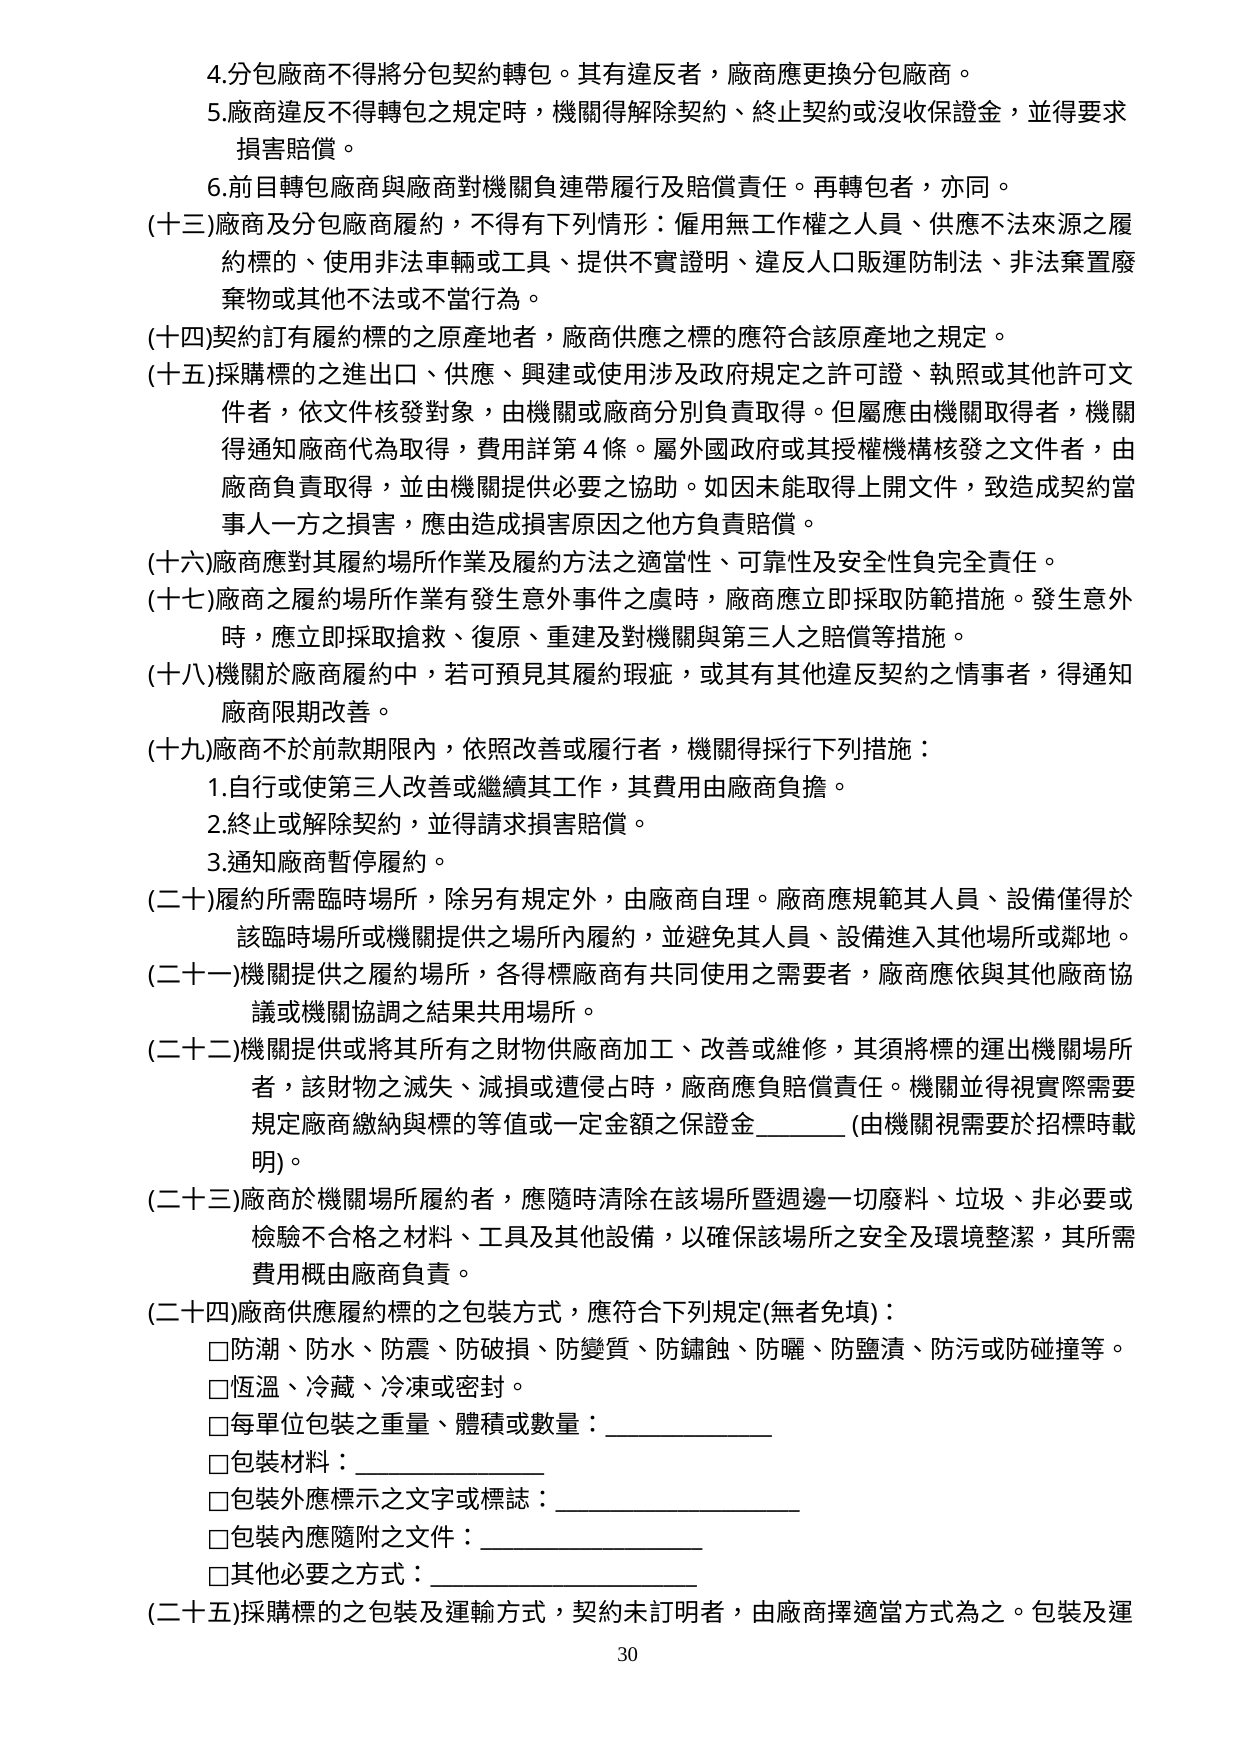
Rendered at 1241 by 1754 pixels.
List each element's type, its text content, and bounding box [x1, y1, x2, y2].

text 6.前目轉包廠商與廠商對機關負連帶履行及賠償責任。再轉包者，亦同。 [207, 166, 1131, 204]
text (十八)機關於廠商履約中，若可預見其履約瑕疵，或其有其他違反契約之情事者，得通知廠商限期改善。 [148, 654, 1137, 729]
text (十六)廠商應對其履約場所作業及履約方法之適當性、可靠性及安全性負完全責任。 [148, 541, 1137, 579]
text 3.通知廠商暫停履約。 [207, 841, 1131, 879]
text (十七)廠商之履約場所作業有發生意外事件之虞時，廠商應立即採取防範措施。發生意外時，應立即採取搶救、復原、重建及對機關與第三人之賠償等措施。 [148, 579, 1137, 654]
text 5.廠商違反不得轉包之規定時，機關得解除契約、終止契約或沒收保證金，並得要求損害賠償。 [207, 91, 1131, 166]
text □每單位包裝之重量、體積或數量：_______________ [207, 1404, 1131, 1441]
text □包裝材料：_________________ [207, 1441, 1131, 1479]
text 2.終止或解除契約，並得請求損害賠償。 [207, 804, 1131, 841]
text □包裝內應隨附之文件：____________________ [207, 1516, 1131, 1554]
text (十五)採購標的之進出口、供應、興建或使用涉及政府規定之許可證、執照或其他許可文件者，依文件核發對象，由機關或廠商分別負責取得。但屬應由機關取得者，機關得通知廠商代為取得，費用詳第4條。屬外國政府或其授權機構核發之文件者，由廠商負責取得，並由機關提供必要之協助。如因未能取得上開文件，致造成契約當事人一方之損害，應由造成損害原因之他方負責賠償。 [148, 354, 1137, 541]
text □其他必要之方式：________________________ [207, 1554, 1131, 1591]
text (十四)契約訂有履約標的之原產地者，廠商供應之標的應符合該原產地之規定。 [148, 316, 1137, 354]
text 4.分包廠商不得將分包契約轉包。其有違反者，廠商應更換分包廠商。 [207, 54, 1131, 91]
text □包裝外應標示之文字或標誌：______________________ [207, 1479, 1131, 1516]
text □恆溫、冷藏、冷凍或密封。 [207, 1366, 1131, 1404]
text (二十二)機關提供或將其所有之財物供廠商加工、改善或維修，其須將標的運出機關場所者，該財物之滅失、減損或遭侵占時，廠商應負賠償責任。機關並得視實際需要規定廠商繳納與標的等值或一定金額之保證金________ (由機關視需要於招標時載明)。 [148, 1029, 1137, 1179]
text 1.自行或使第三人改善或繼續其工作，其費用由廠商負擔。 [207, 766, 1131, 804]
text (二十一)機關提供之履約場所，各得標廠商有共同使用之需要者，廠商應依與其他廠商協議或機關協調之結果共用場所。 [148, 954, 1137, 1029]
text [148, 1591, 1137, 1629]
text (十三)廠商及分包廠商履約，不得有下列情形：僱用無工作權之人員、供應不法來源之履約標的、使用非法車輛或工具、提供不實證明、違反人口販運防制法、非法棄置廢棄物或其他不法或不當行為。 [148, 204, 1137, 316]
text (二十四)廠商供應履約標的之包裝方式，應符合下列規定(無者免填)： [148, 1291, 1137, 1329]
text (二十三)廠商於機關場所履約者，應隨時清除在該場所暨週邊一切廢料、垃圾、非必要或檢驗不合格之材料、工具及其他設備，以確保該場所之安全及環境整潔，其所需費用概由廠商負責。 [148, 1179, 1137, 1291]
text □防潮、防水、防震、防破損、防變質、防鏽蝕、防曬、防鹽漬、防污或防碰撞等。 [207, 1329, 1131, 1366]
text (十九)廠商不於前款期限內，依照改善或履行者，機關得採行下列措施： [148, 729, 1137, 766]
text (二十)履約所需臨時場所，除另有規定外，由廠商自理。廠商應規範其人員、設備僅得於該臨時場所或機關提供之場所內履約，並避免其人員、設備進入其他場所或鄰地。 [148, 879, 1137, 954]
